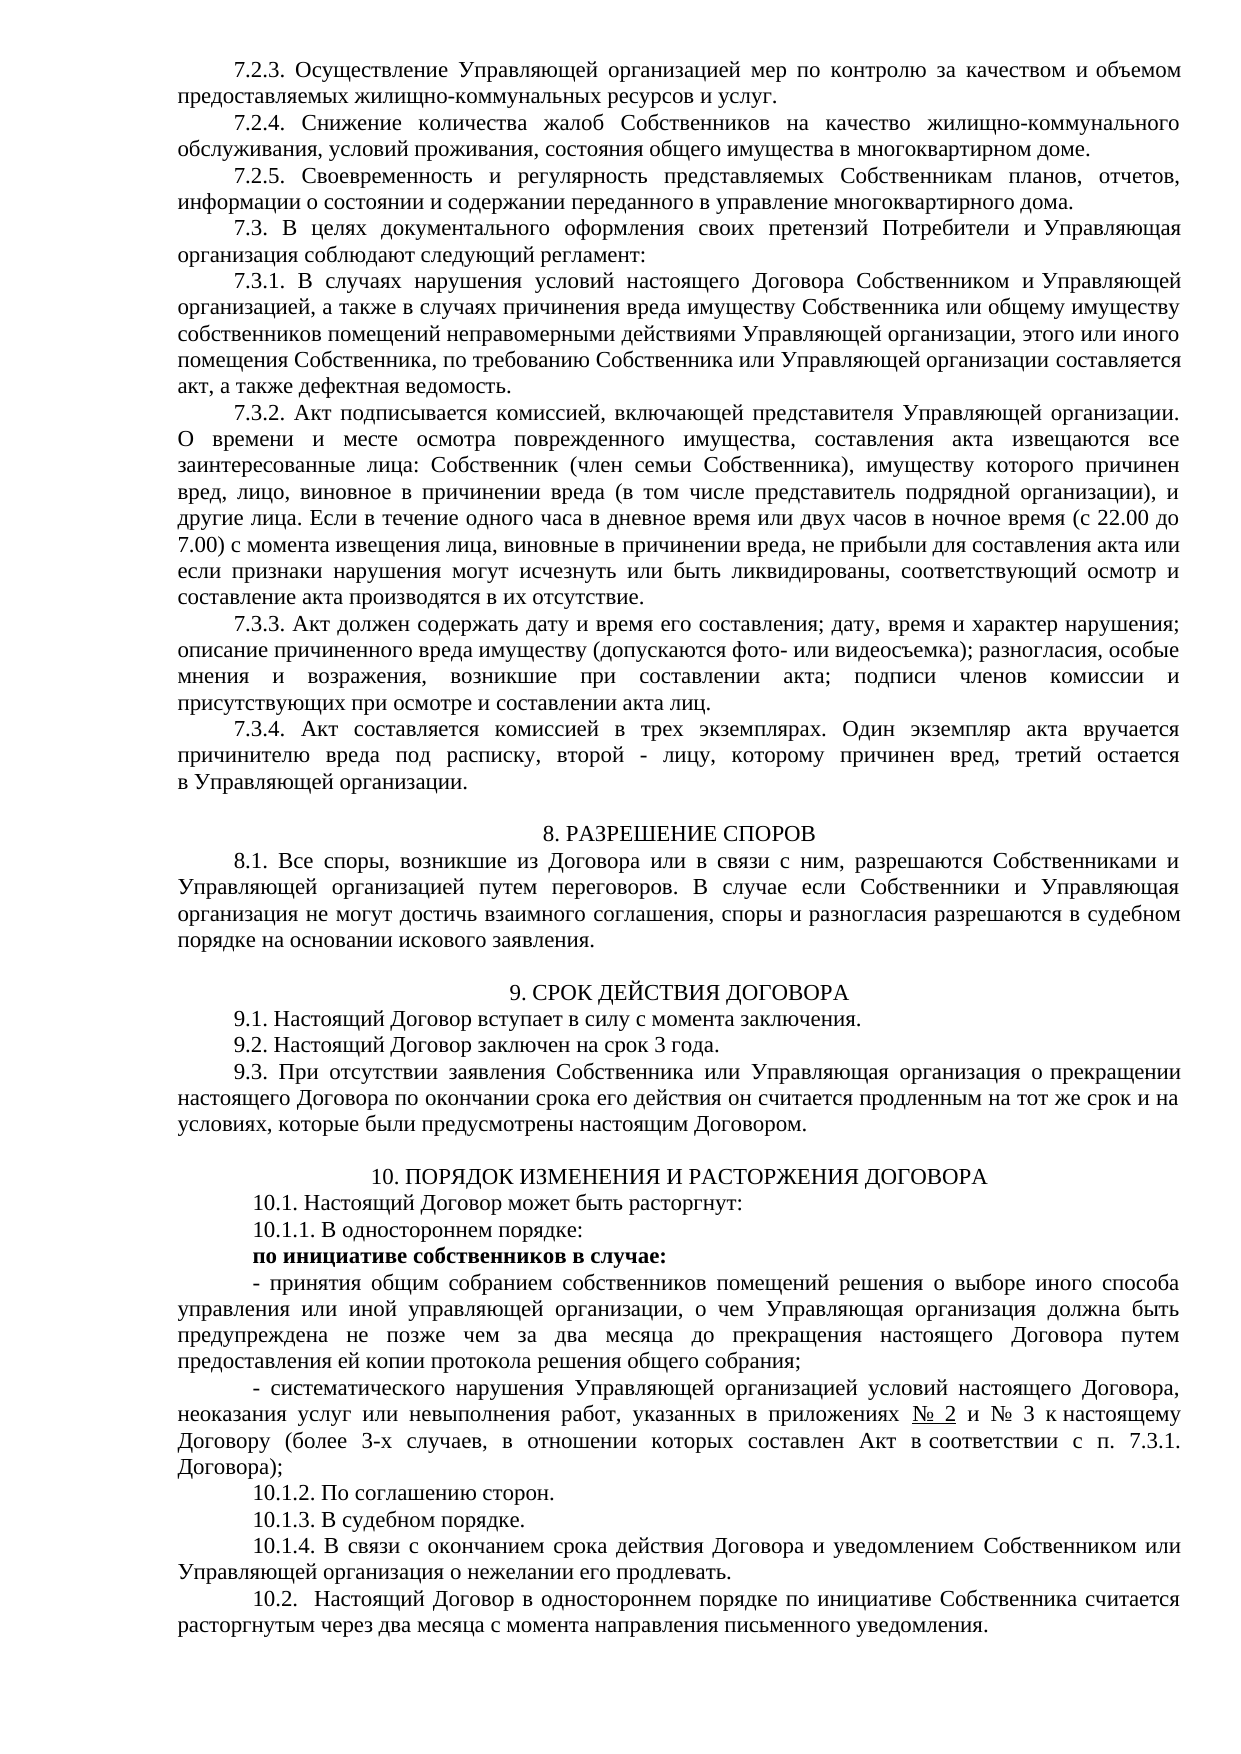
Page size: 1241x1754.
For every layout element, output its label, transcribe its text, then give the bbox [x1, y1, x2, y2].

text 9.3. При отсутствии заявления Собственника или Управляющая организация о прекращении настоящего Договора по окончании срока его действия он считается продленным на тот же срок и на условиях, которые были предусмотрены настоящим Договором. [177, 1058, 1181, 1137]
text 7.3. В целях документального оформления своих претензий Потребители и Управляющая организация соблюдают следующий регламент: [177, 214, 1181, 267]
text 8.1. Все споры, возникшие из Договора или в связи с ним, разрешаются Собственниками и Управляющей организацией путем переговоров. В случае если Собственники и Управляющая организация не могут достичь взаимного соглашения, споры и разногласия разрешаются в судебном порядке на основании искового заявления. [177, 847, 1181, 952]
text по инициативе собственников в случае: [177, 1242, 1181, 1268]
text 10.2. Настоящий Договор в одностороннем порядке по инициативе Собственника считается расторгнутым через два месяца с момента направления письменного уведомления. [177, 1585, 1181, 1637]
text 10. ПОРЯДОК ИЗМЕНЕНИЯ И РАСТОРЖЕНИЯ ДОГОВОРА [177, 1163, 1181, 1189]
text 9. СРОК ДЕЙСТВИЯ ДОГОВОРА [177, 979, 1181, 1005]
text 7.3.2. Акт подписывается комиссией, включающей представителя Управляющей организации. О времени и месте осмотра поврежденного имущества, составления акта извещаются все заинтересованные лица: Собственник (член семьи Собственника), имуществу которого причинен вред, лицо, виновное в причинении вреда (в том числе представитель подрядной организации), и другие лица. Если в течение одного часа в дневное время или двух часов в ночное время (с 22.00 до 7.00) с момента извещения лица, виновные в причинении вреда, не прибыли для составления акта или если признаки нарушения могут исчезнуть или быть ликвидированы, соответствующий осмотр и составление акта производятся в их отсутствие. [177, 399, 1181, 610]
text 7.2.3. Осуществление Управляющей организацией мер по контролю за качеством и объемом предоставляемых жилищно-коммунальных ресурсов и услуг. [177, 56, 1181, 109]
text 8. РАЗРЕШЕНИЕ СПОРОВ [177, 821, 1181, 847]
text 7.3.4. Акт составляется комиссией в трех экземплярах. Один экземпляр акта вручается причинителю вреда под расписку, второй - лицу, которому причинен вред, третий остается в Управляющей организации. [177, 715, 1181, 794]
text 7.2.4. Снижение количества жалоб Собственников на качество жилищно-коммунального обслуживания, условий проживания, состояния общего имущества в многоквартирном доме. [177, 109, 1181, 162]
text 9.1. Настоящий Договор вступает в силу с момента заключения. [177, 1005, 1181, 1031]
text 7.3.3. Акт должен содержать дату и время его составления; дату, время и характер нарушения; описание причиненного вреда имуществу (допускаются фото- или видеосъемка); разногласия, особые мнения и возражения, возникшие при составлении акта; подписи членов комиссии и присутствующих при осмотре и составлении акта лиц. [177, 610, 1181, 715]
text 10.1.1. В одностороннем порядке: [177, 1216, 1181, 1242]
text 10.1.2. По соглашению сторон. [177, 1479, 1181, 1506]
text - принятия общим собранием собственников помещений решения о выборе иного способа управления или иной управляющей организации, о чем Управляющая организация должна быть предупреждена не позже чем за два месяца до прекращения настоящего Договора путем предоставления ей копии протокола решения общего собрания; [177, 1268, 1181, 1374]
text - систематического нарушения Управляющей организацией условий настоящего Договора, неоказания услуг или невыполнения работ, указанных в приложениях № 2 и № 3 к настоящему Договору (более 3-х случаев, в отношении которых составлен Акт в соответствии с п. 7.3.1. Договора); [177, 1374, 1181, 1479]
text 10.1. Настоящий Договор может быть расторгнут: [177, 1189, 1181, 1216]
text 10.1.4. В связи с окончанием срока действия Договора и уведомлением Собственником или Управляющей организация о нежелании его продлевать. [177, 1532, 1181, 1585]
text 10.1.3. В судебном порядке. [177, 1506, 1181, 1532]
text 9.2. Настоящий Договор заключен на срок 3 года. [177, 1031, 1181, 1058]
text 7.3.1. В случаях нарушения условий настоящего Договора Собственником и Управляющей организацией, а также в случаях причинения вреда имуществу Собственника или общему имуществу собственников помещений неправомерными действиями Управляющей организации, этого или иного помещения Собственника, по требованию Собственника или Управляющей организации составляется акт, а также дефектная ведомость. [177, 267, 1181, 399]
text 7.2.5. Своевременность и регулярность представляемых Собственникам планов, отчетов, информации о состоянии и содержании переданного в управление многоквартирного дома. [177, 162, 1181, 214]
